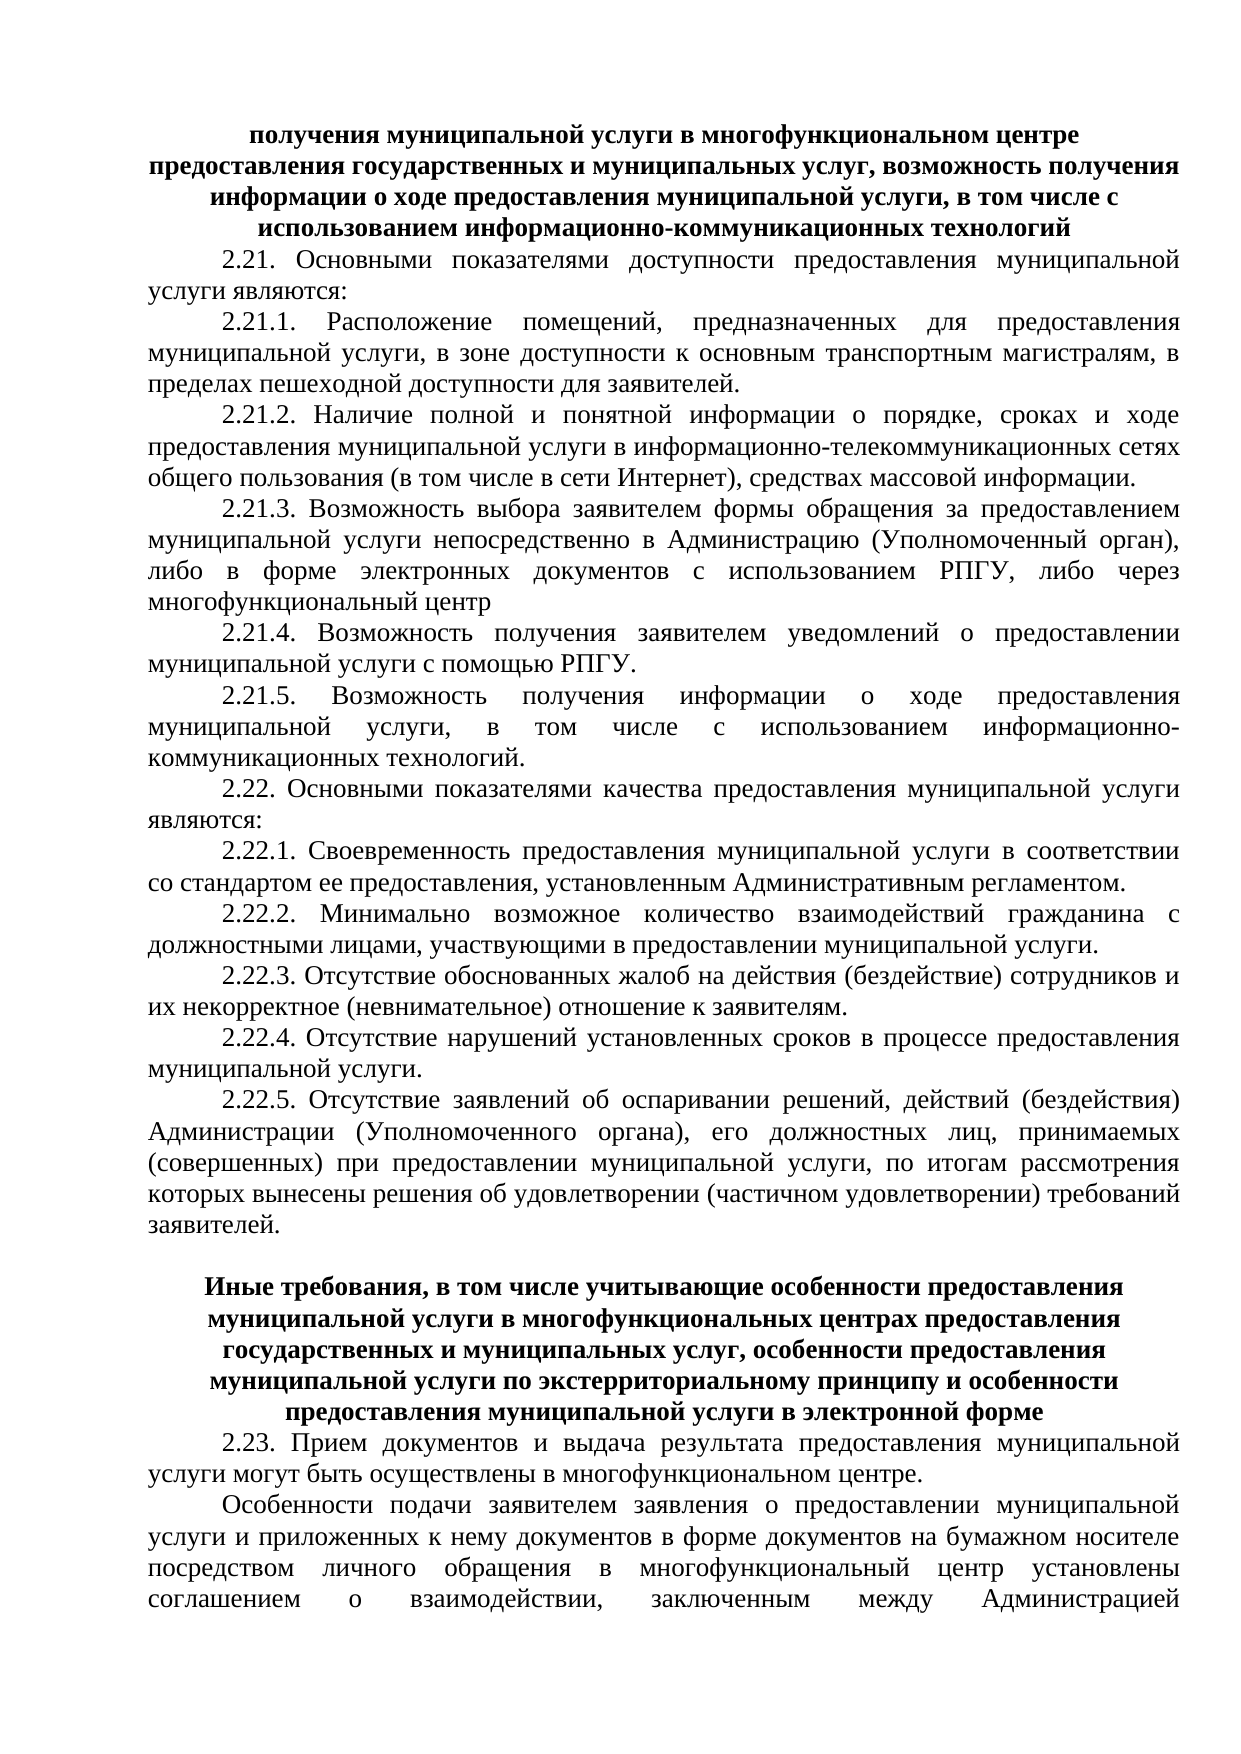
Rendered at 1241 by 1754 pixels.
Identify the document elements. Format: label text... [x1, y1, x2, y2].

text 2.23. Прием документов и выдача результата предоставления муниципальной услуги могут быть осуществлены в многофункциональном центре. [148, 1426, 1181, 1488]
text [148, 1488, 1181, 1613]
text 2.21.5. Возможность получения информации о ходе предоставления муниципальной услуги, в том числе с использованием информационно-коммуникационных технологий. [148, 679, 1181, 772]
text 2.21.1. Расположение помещений, предназначенных для предоставления муниципальной услуги, в зоне доступности к основным транспортным магистралям, в пределах пешеходной доступности для заявителей. [148, 305, 1181, 398]
text 2.21.2. Наличие полной и понятной информации о порядке, сроках и ходе предоставления муниципальной услуги в информационно-телекоммуникационных сетях общего пользования (в том числе в сети Интернет), средствах массовой информации. [148, 398, 1181, 492]
text 2.21. Основными показателями доступности предоставления муниципальной услуги являются: [148, 243, 1181, 305]
text 2.21.4. Возможность получения заявителем уведомлений о предоставлении муниципальной услуги с помощью РПГУ. [148, 616, 1181, 679]
text 2.22.4. Отсутствие нарушений установленных сроков в процессе предоставления муниципальной услуги. [148, 1021, 1181, 1084]
text 2.22.1. Своевременность предоставления муниципальной услуги в соответствии со стандартом ее предоставления, установленным Административным регламентом. [148, 834, 1181, 897]
text Иные требования, в том числе учитывающие особенности предоставления муниципальной услуги в многофункциональных центрах предоставления государственных и муниципальных услуг, особенности предоставления муниципальной услуги по экстерриториальному принципу и особенности предоставления муниципальной услуги в электронной форме [148, 1271, 1181, 1426]
text 2.22. Основными показателями качества предоставления муниципальной услуги являются: [148, 772, 1181, 834]
text 2.22.3. Отсутствие обоснованных жалоб на действия (бездействие) сотрудников и их некорректное (невнимательное) отношение к заявителям. [148, 959, 1181, 1021]
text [148, 118, 1181, 243]
text 2.22.2. Минимально возможное количество взаимодействий гражданина с должностными лицами, участвующими в предоставлении муниципальной услуги. [148, 897, 1181, 959]
text 2.22.5. Отсутствие заявлений об оспаривании решений, действий (бездействия) Администрации (Уполномоченного органа), его должностных лиц, принимаемых (совершенных) при предоставлении муниципальной услуги, по итогам рассмотрения которых вынесены решения об удовлетворении (частичном удовлетворении) требований заявителей. [148, 1084, 1181, 1239]
text 2.21.3. Возможность выбора заявителем формы обращения за предоставлением муниципальной услуги непосредственно в Администрацию (Уполномоченный орган), либо в форме электронных документов с использованием РПГУ, либо через многофункциональный центр [148, 492, 1181, 616]
